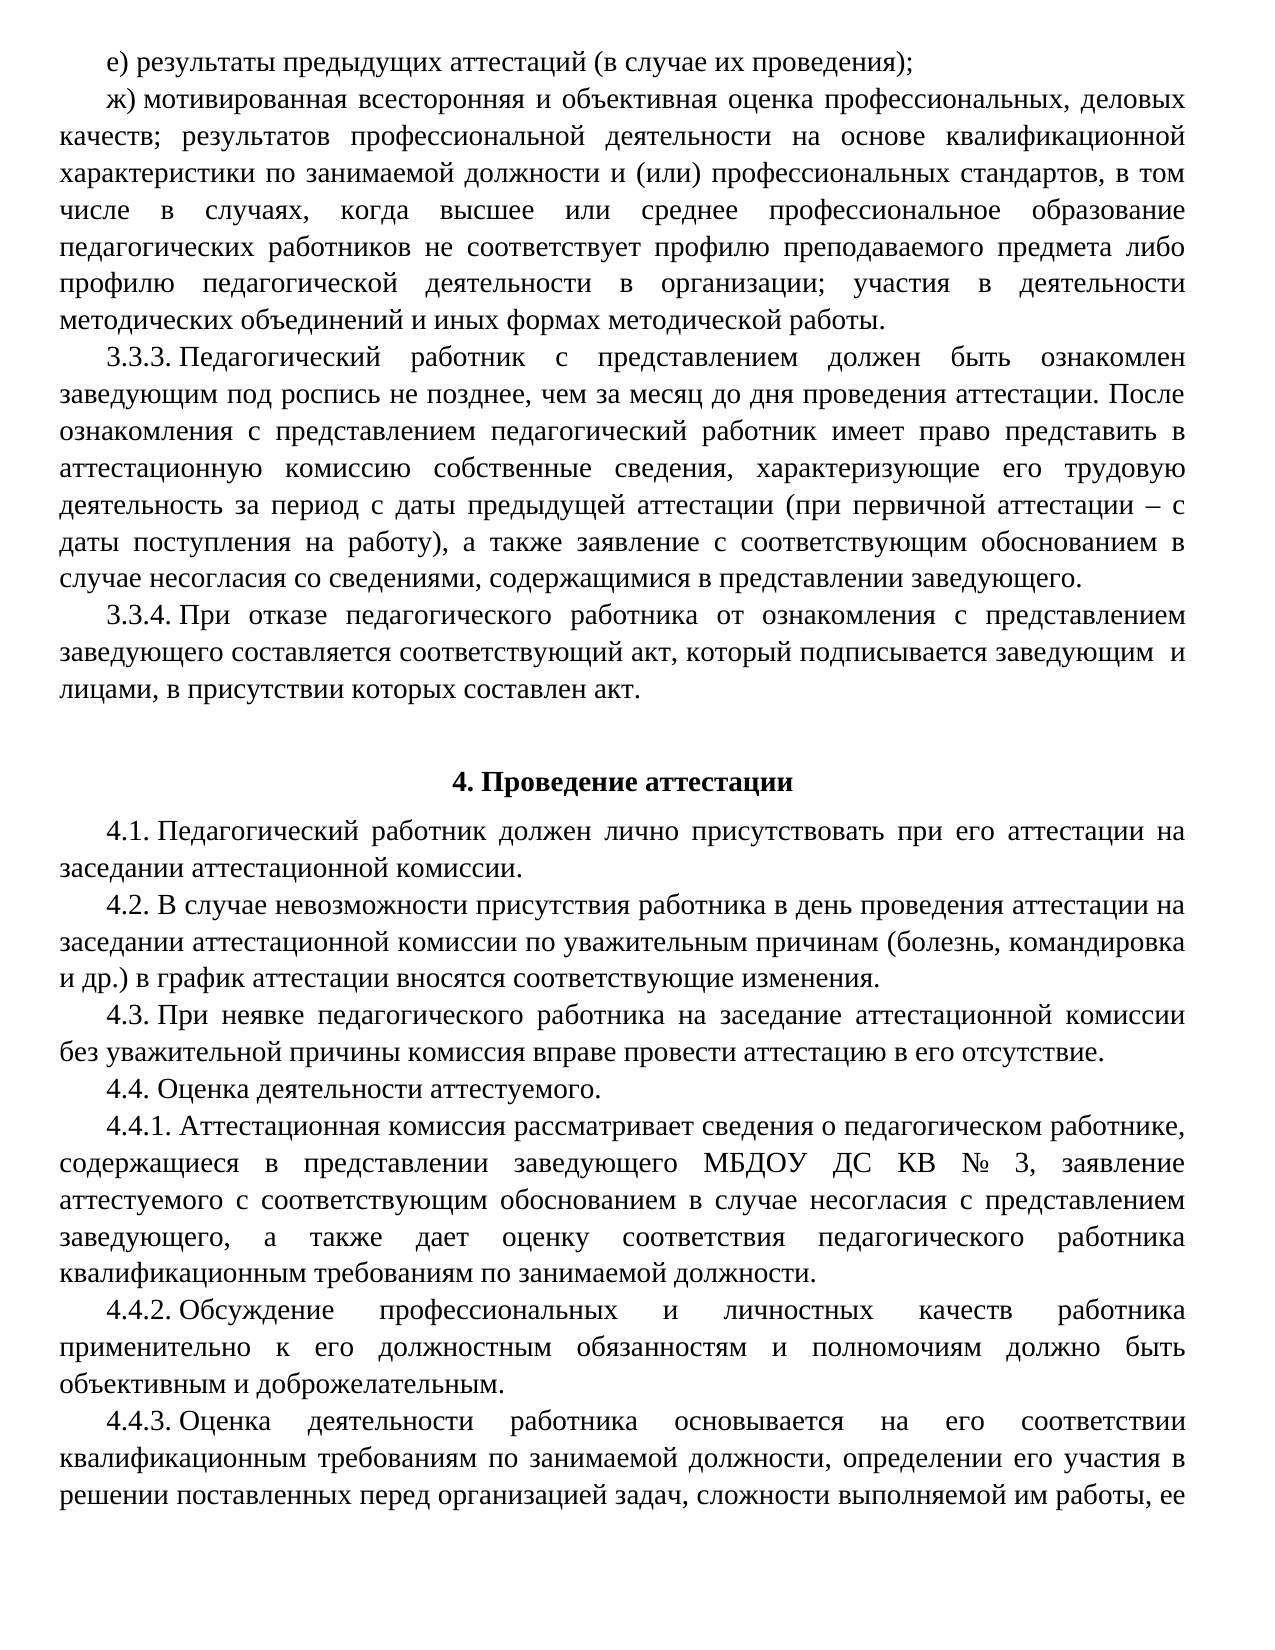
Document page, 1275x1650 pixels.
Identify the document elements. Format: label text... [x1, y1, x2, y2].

text 4.2. В случае невозможности присутствия работника в день проведения аттестации на заседании аттестационной комиссии по уважительным причинам (болезнь, командировка и др.) в график аттестации вносятся соответствующие изменения. [59, 887, 1186, 994]
text 4.3. При неявке педагогического работника на заседание аттестационной комиссии без уважительной причины комиссия вправе провести аттестацию в его отсутствие. [59, 997, 1186, 1068]
text 4.1. Педагогический работник должен лично присутствовать при его аттестации на заседании аттестационной комиссии. [59, 813, 1186, 883]
text 4.4. Оценка деятельности аттестуемого. [59, 1071, 1186, 1105]
text 3.3.4. При отказе педагогического работника от ознакомления с представлением заведующего составляется соответствующий акт, который подписывается заведующим и лицами, в присутствии которых составлен акт. [59, 597, 1186, 705]
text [59, 1403, 1186, 1510]
text 4.4.1. Аттестационная комиссия рассматривает сведения о педагогическом работнике, содержащиеся в представлении заведующего МБДОУ ДС КВ № 3, заявление аттестуемого с соответствующим обоснованием в случае несогласия с представлением заведующего, а также дает оценку соответствия педагогического работника квалификационным требованиям по занимаемой должности. [59, 1108, 1186, 1289]
text 4.4.2. Обсуждение профессиональных и личностных качеств работника применительно к его должностным обязанностям и полномочиям должно быть объективным и доброжелательным. [59, 1292, 1186, 1400]
text ж) мотивированная всесторонняя и объективная оценка профессиональных, деловых качеств; результатов профессиональной деятельности на основе квалификационной характеристики по занимаемой должности и (или) профессиональных стандартов, в том числе в случаях, когда высшее или среднее профессиональное образование педагогических работников не соответствует профилю преподаваемого предмета либо профилю педагогической деятельности в организации; участия в деятельности методических объединений и иных формах методической работы. [59, 81, 1186, 336]
text е) результаты предыдущих аттестаций (в случае их проведения); [59, 44, 1186, 78]
text 3.3.3. Педагогический работник с представлением должен быть ознакомлен заведующим под роспись не позднее, чем за месяц до дня проведения аттестации. После ознакомления с представлением педагогический работник имеет право представить в аттестационную комиссию собственные сведения, характеризующие его трудовую деятельность за период с даты предыдущей аттестации (при первичной аттестации – с даты поступления на работу), а также заявление с соответствующим обоснованием в случае несогласия со сведениями, содержащимися в представлении заведующего. [59, 339, 1186, 594]
text 4. Проведение аттестации [59, 764, 1186, 797]
